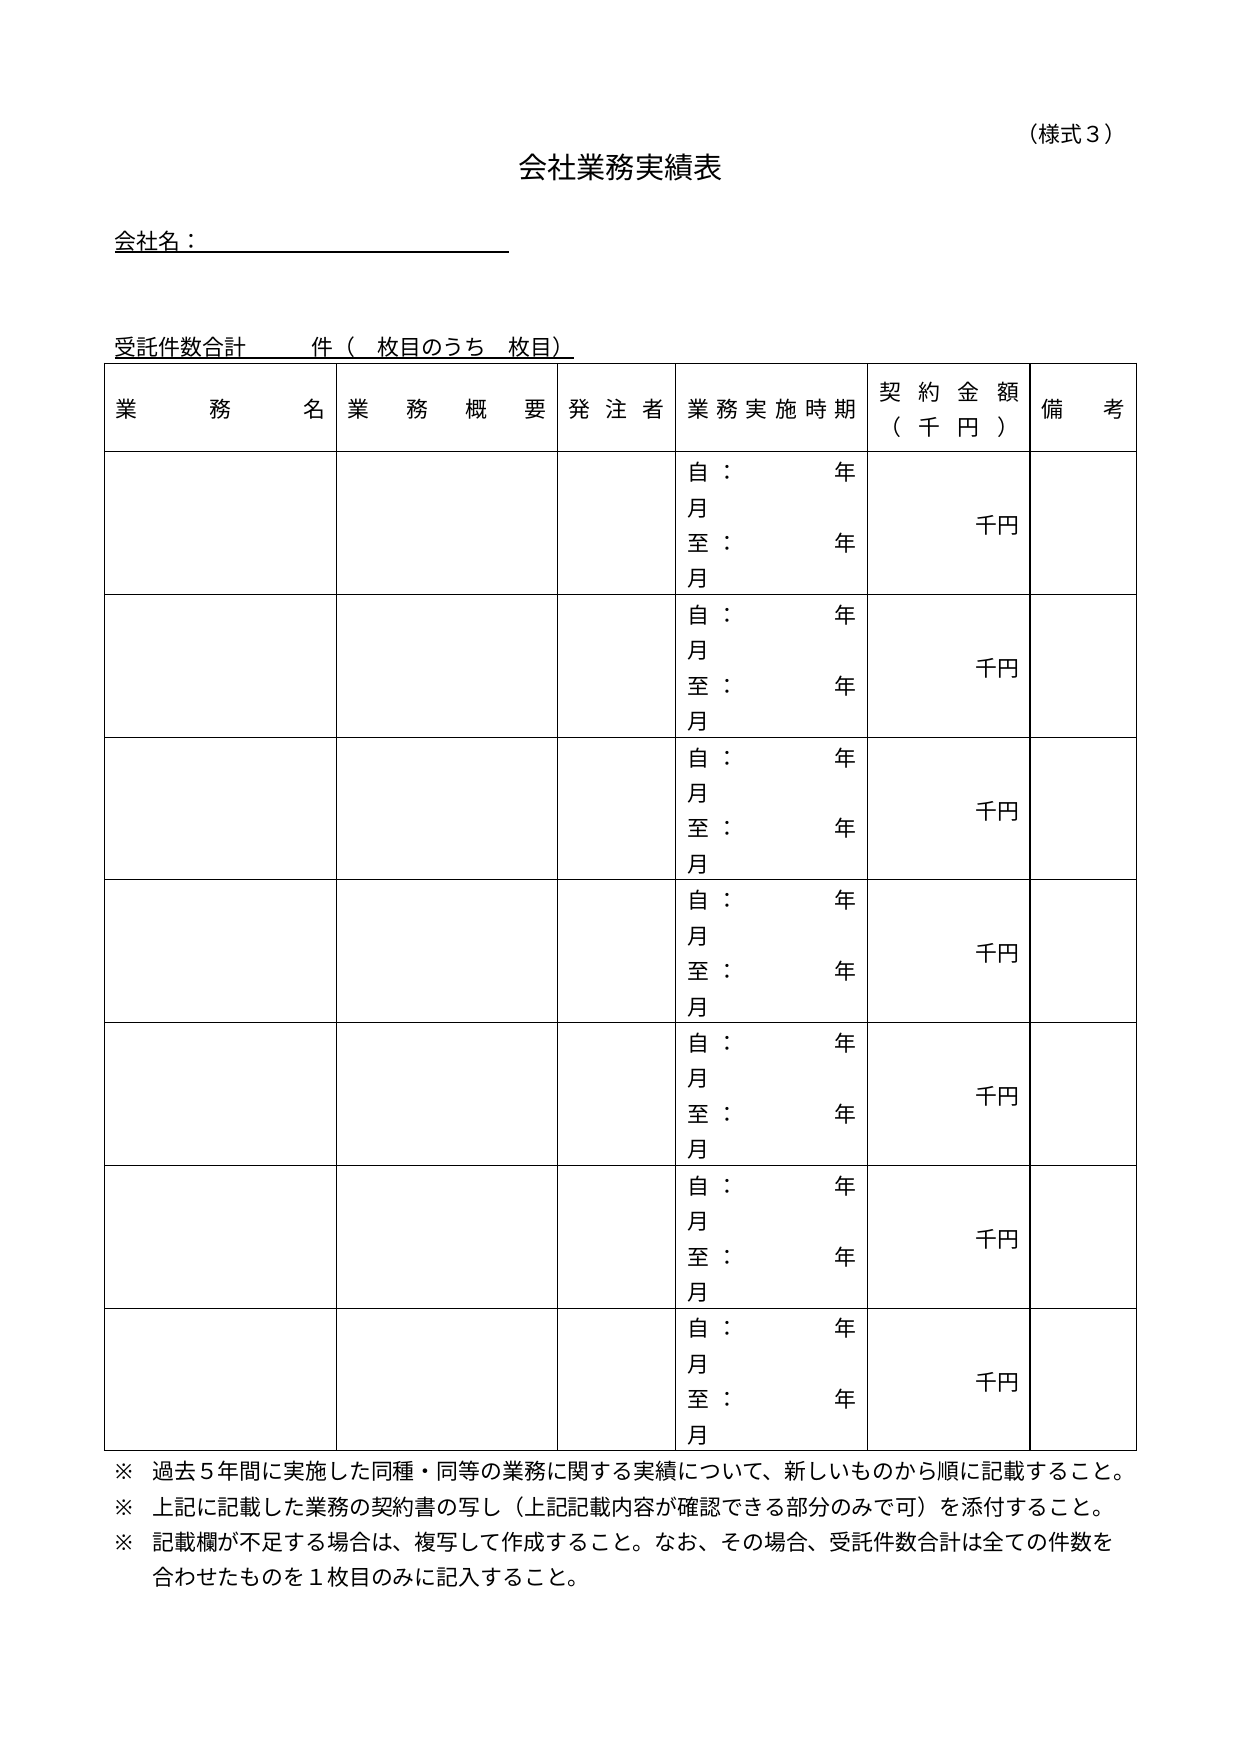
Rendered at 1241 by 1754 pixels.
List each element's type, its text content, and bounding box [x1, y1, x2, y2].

table_cell [105, 1023, 336, 1165]
table_cell [558, 595, 675, 737]
table_cell 千円 [868, 1309, 1029, 1450]
text 会社業務実績表 [114, 150, 1126, 185]
table_header 契約金額 （千円） [868, 364, 1029, 451]
table_header 業務実施時期 [676, 364, 867, 451]
table_cell [1031, 452, 1136, 594]
table_header 発注者 [558, 364, 675, 451]
table_cell [337, 452, 557, 594]
table_cell [105, 880, 336, 1022]
table_cell [1031, 595, 1136, 737]
table_cell [337, 1023, 557, 1165]
table_cell [1031, 1166, 1136, 1307]
table_cell 自： 年 月 至： 年 月 [676, 880, 867, 1022]
table_cell [558, 738, 675, 879]
text 会社名： [114, 221, 1126, 256]
table_header 備考 [1031, 364, 1136, 451]
table_cell [105, 1309, 336, 1450]
table_cell [1031, 1309, 1136, 1450]
table_header 業務名 [105, 364, 336, 451]
table_cell [558, 1023, 675, 1165]
table_cell [1031, 880, 1136, 1022]
table_cell [105, 1166, 336, 1307]
table_cell 千円 [868, 880, 1029, 1022]
list 上記に記載した業務の契約書の写し（上記記載内容が確認できる部分のみで可）を添付すること。 [114, 1487, 1126, 1522]
table_cell 自： 年 月 至： 年 月 [676, 452, 867, 594]
table_cell 千円 [868, 738, 1029, 879]
table_cell [337, 738, 557, 879]
table_cell [337, 880, 557, 1022]
table_cell 自： 年 月 至： 年 月 [676, 1023, 867, 1165]
table_header 業務概要 [337, 364, 557, 451]
table_cell [105, 452, 336, 594]
table_cell [337, 1309, 557, 1450]
table_cell 千円 [868, 1166, 1029, 1307]
table_cell 千円 [868, 1023, 1029, 1165]
table_cell 千円 [868, 452, 1029, 594]
table_cell [105, 738, 336, 879]
table_cell [558, 880, 675, 1022]
table_cell [1031, 738, 1136, 879]
table_cell [105, 595, 336, 737]
text 受託件数合計 件（ 枚目のうち 枚目） [114, 327, 1126, 362]
list 過去５年間に実施した同種・同等の業務に関する実績について、新しいものから順に記載すること。 [114, 1451, 1126, 1487]
table_cell 千円 [868, 595, 1029, 737]
table_cell 自： 年 月 至： 年 月 [676, 595, 867, 737]
table_cell 自： 年 月 至： 年 月 [676, 1309, 867, 1450]
table_cell [337, 595, 557, 737]
table_cell 自： 年 月 至： 年 月 [676, 1166, 867, 1307]
table_cell [558, 1309, 675, 1450]
table_cell [558, 452, 675, 594]
list 記載欄が不足する場合は、複写して作成すること。なお、その場合、受託件数合計は全ての件数を合わせたものを１枚目のみに記入すること。 [114, 1522, 1126, 1593]
table_cell [337, 1166, 557, 1307]
text （様式３） [114, 114, 1126, 150]
table_cell [1031, 1023, 1136, 1165]
table_cell [558, 1166, 675, 1307]
table_cell 自： 年 月 至： 年 月 [676, 738, 867, 879]
